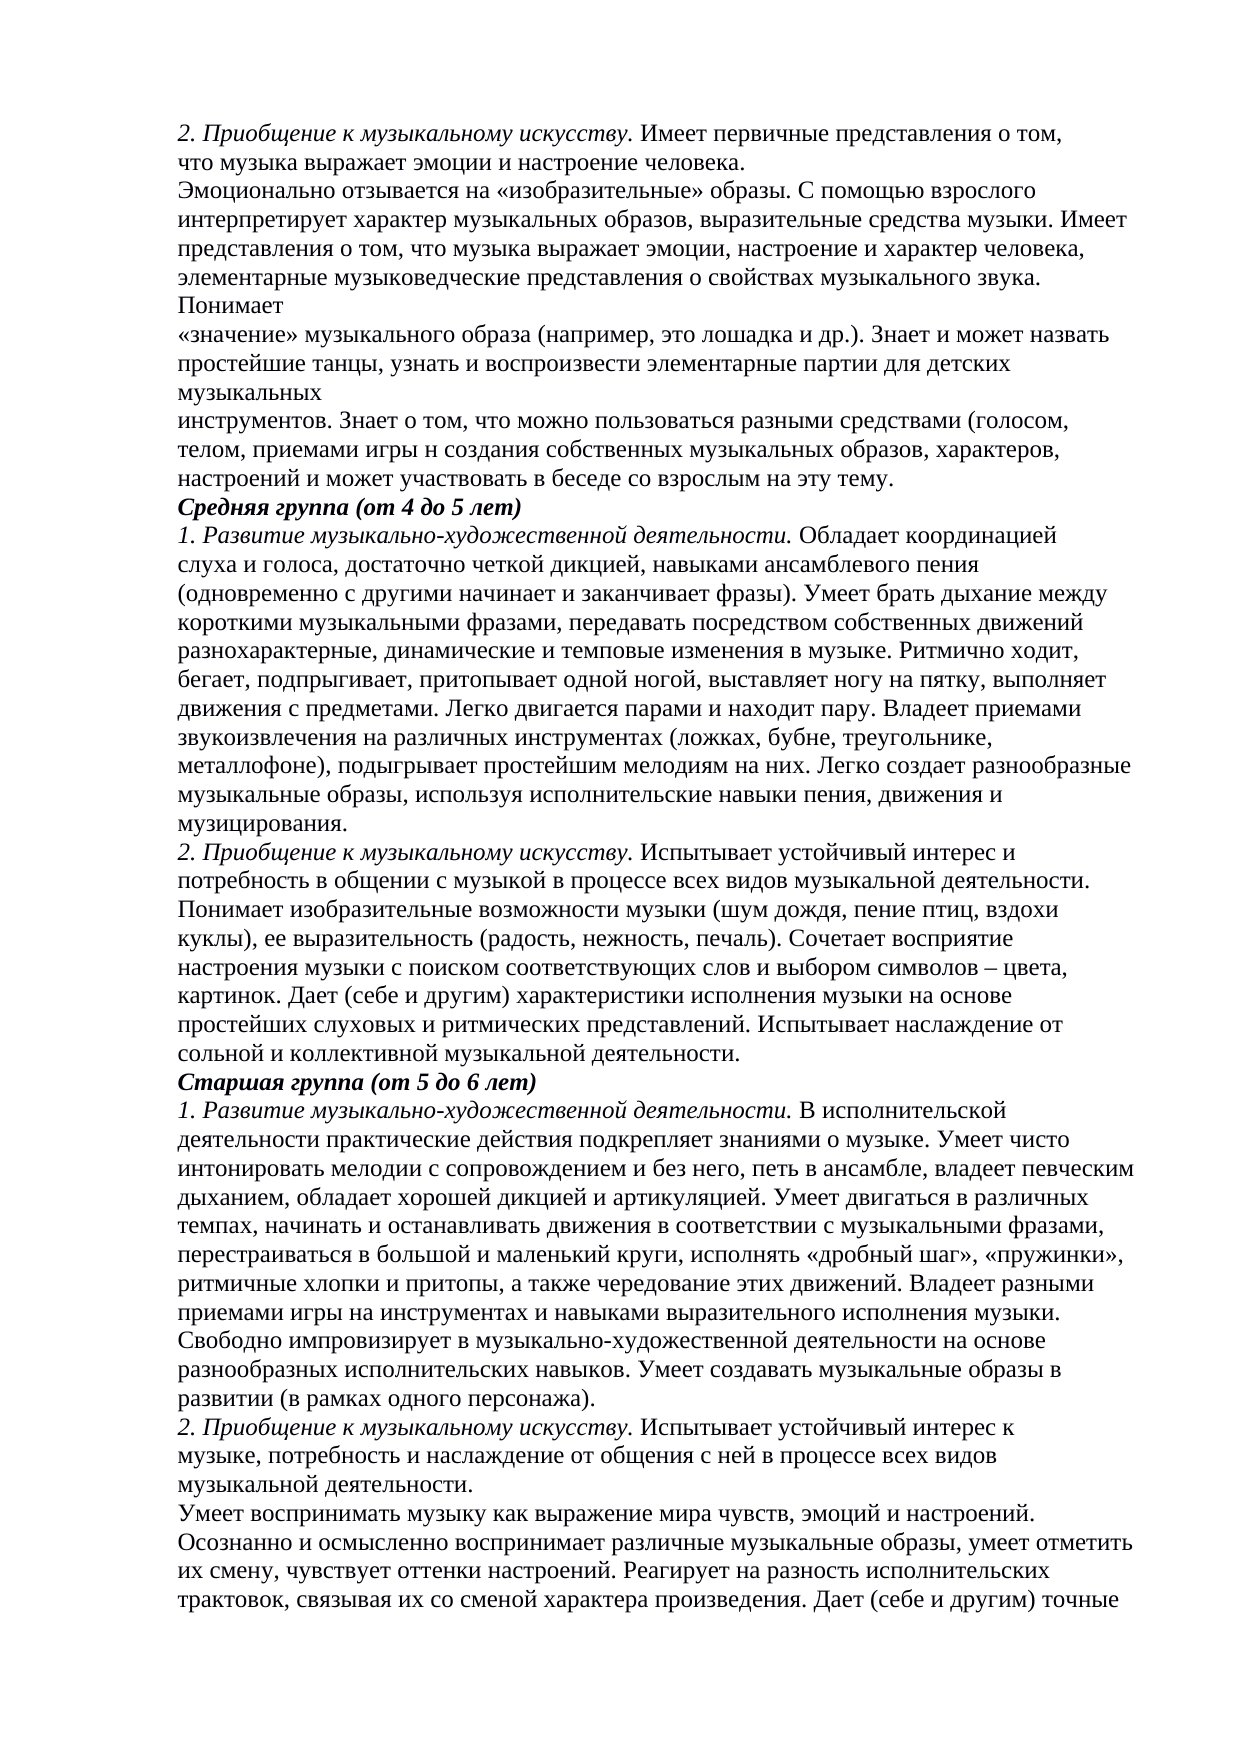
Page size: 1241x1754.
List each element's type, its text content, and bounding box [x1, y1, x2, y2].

text приемами игры на инструментах и навыками выразительного исполнения музыки. [177, 1297, 1152, 1326]
text звукоизвлечения на различных инструментах (ложках, бубне, треугольнике, [177, 722, 1152, 751]
text интонировать мелодии с сопровождением и без него, петь в ансамбле, владеет певческим [177, 1153, 1152, 1182]
text движения с предметами. Легко двигается парами и находит пару. Владеет приемами [177, 693, 1152, 722]
text потребность в общении с музыкой в процессе всех видов музыкальной деятельности. [177, 866, 1152, 894]
text развитии (в рамках одного персонажа). [177, 1383, 1152, 1412]
text Осознанно и осмысленно воспринимает различные музыкальные образы, умеет отметить [177, 1527, 1152, 1556]
text слуха и голоса, достаточно четкой дикцией, навыками ансамблевого пения [177, 549, 1152, 578]
text телом, приемами игры н создания собственных музыкальных образов, характеров, [177, 434, 1152, 463]
text трактовок, связывая их со сменой характера произведения. Дает (себе и другим) точные [177, 1584, 1152, 1613]
text Старшая группа (от 5 до 6 лет) [177, 1067, 1152, 1096]
text 2. Приобщение к музыкальному искусству. Имеет первичные представления о том, [177, 118, 1152, 147]
text музицирования. [177, 808, 1152, 837]
text картинок. Дает (себе и другим) характеристики исполнения музыки на основе [177, 981, 1152, 1009]
text настроений и может участвовать в беседе со взрослым на эту тему. [177, 463, 1152, 492]
text ритмичные хлопки и притопы, а также чередование этих движений. Владеет разными [177, 1268, 1152, 1297]
text Средняя группа (от 4 до 5 лет) [177, 492, 1152, 521]
text Эмоционально отзывается на «изобразительные» образы. С помощью взрослого [177, 176, 1152, 204]
text темпах, начинать и останавливать движения в соответствии с музыкальными фразами, [177, 1211, 1152, 1239]
text 2. Приобщение к музыкальному искусству. Испытывает устойчивый интерес к [177, 1412, 1152, 1441]
text разнохарактерные, динамические и темповые изменения в музыке. Ритмично ходит, [177, 636, 1152, 664]
text (одновременно с другими начинает и заканчивает фразы). Умеет брать дыхание между [177, 578, 1152, 607]
text музыке, потребность и наслаждение от общения с ней в процессе всех видов [177, 1441, 1152, 1469]
text Умеет воспринимать музыку как выражение мира чувств, эмоций и настроений. [177, 1498, 1152, 1527]
text короткими музыкальными фразами, передавать посредством собственных движений [177, 607, 1152, 636]
text музыкальные образы, используя исполнительские навыки пения, движения и [177, 779, 1152, 808]
text Понимает изобразительные возможности музыки (шум дождя, пение птиц, вздохи [177, 894, 1152, 923]
text «значение» музыкального образа (например, это лошадка и др.). Знает и может назвать [177, 319, 1152, 348]
text 1. Развитие музыкально-художественной деятельности. В исполнительской [177, 1096, 1152, 1124]
text дыханием, обладает хорошей дикцией и артикуляцией. Умеет двигаться в различных [177, 1182, 1152, 1211]
text куклы), ее выразительность (радость, нежность, печаль). Сочетает восприятие [177, 923, 1152, 952]
text сольной и коллективной музыкальной деятельности. [177, 1038, 1152, 1067]
text Свободно импровизирует в музыкально-художественной деятельности на основе [177, 1326, 1152, 1354]
text деятельности практические действия подкрепляет знаниями о музыке. Умеет чисто [177, 1124, 1152, 1153]
text простейшие танцы, узнать и воспроизвести элементарные партии для детских музыкальных [177, 348, 1152, 406]
text 2. Приобщение к музыкальному искусству. Испытывает устойчивый интерес и [177, 837, 1152, 866]
text представления о том, что музыка выражает эмоции, настроение и характер человека, [177, 233, 1152, 262]
text интерпретирует характер музыкальных образов, выразительные средства музыки. Имеет [177, 204, 1152, 233]
text музыкальной деятельности. [177, 1469, 1152, 1498]
text их смену, чувствует оттенки настроений. Реагирует на разность исполнительских [177, 1556, 1152, 1584]
text настроения музыки с поиском соответствующих слов и выбором символов – цвета, [177, 952, 1152, 981]
text что музыка выражает эмоции и настроение человека. [177, 147, 1152, 176]
text инструментов. Знает о том, что можно пользоваться разными средствами (голосом, [177, 406, 1152, 434]
text простейших слуховых и ритмических представлений. Испытывает наслаждение от [177, 1009, 1152, 1038]
text элементарные музыковедческие представления о свойствах музыкального звука. Понимает [177, 262, 1152, 319]
text бегает, подпрыгивает, притопывает одной ногой, выставляет ногу на пятку, выполняет [177, 664, 1152, 693]
text перестраиваться в большой и маленький круги, исполнять «дробный шаг», «пружинки», [177, 1239, 1152, 1268]
text 1. Развитие музыкально-художественной деятельности. Обладает координацией [177, 521, 1152, 549]
text металлофоне), подыгрывает простейшим мелодиям на них. Легко создает разнообразные [177, 751, 1152, 779]
text разнообразных исполнительских навыков. Умеет создавать музыкальные образы в [177, 1354, 1152, 1383]
